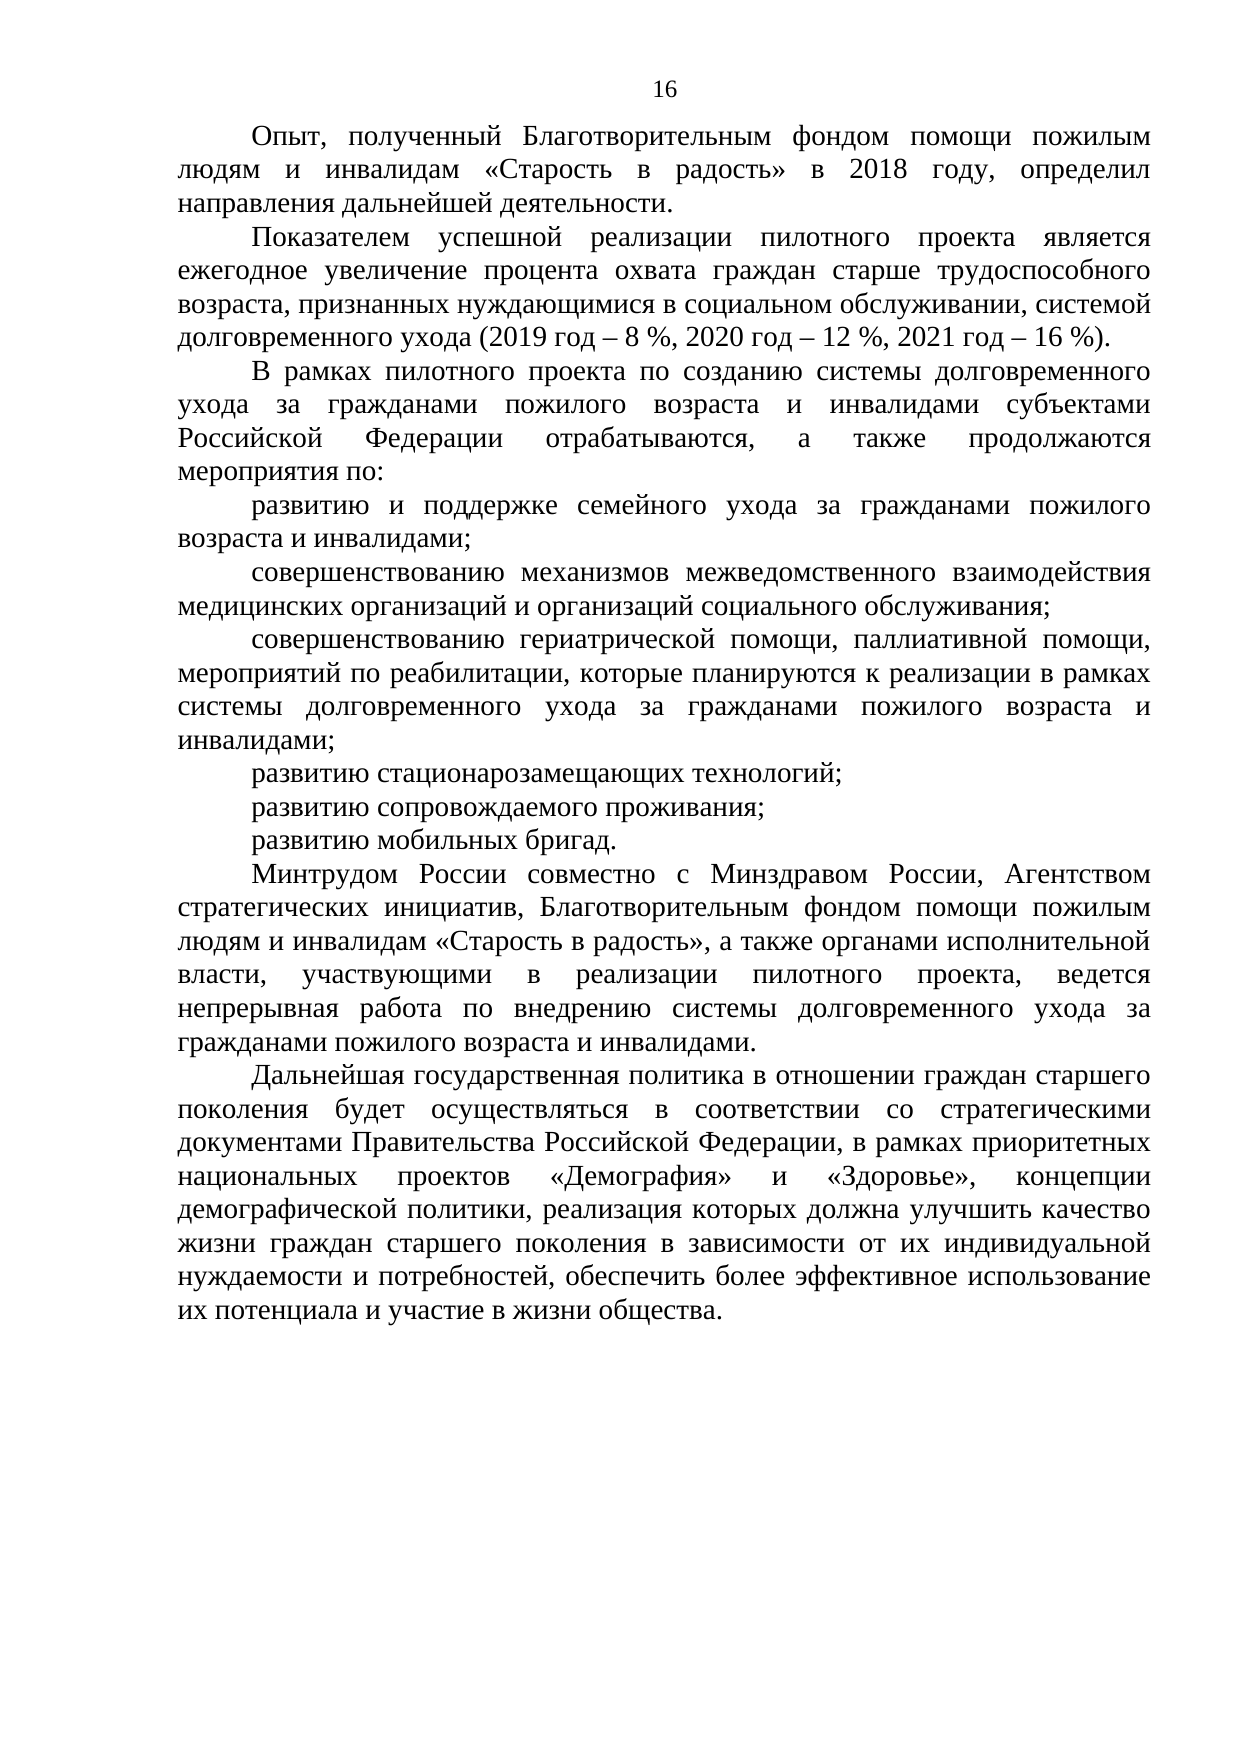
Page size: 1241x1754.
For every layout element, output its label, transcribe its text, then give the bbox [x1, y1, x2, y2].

text Минтрудом России совместно с Минздравом России, Агентством стратегических инициатив, Благотворительным фондом помощи пожилым людям и инвалидам «Старость в радость», а также органами исполнительной власти, участвующими в реализации пилотного проекта, ведется непрерывная работа по внедрению системы долговременного ухода за гражданами пожилого возраста и инвалидами. [177, 856, 1152, 1057]
text Дальнейшая государственная политика в отношении граждан старшего поколения будет осуществляться в соответствии со стратегическими документами Правительства Российской Федерации, в рамках приоритетных национальных проектов «Демография» и «Здоровье», концепции демографической политики, реализация которых должна улучшить качество жизни граждан старшего поколения в зависимости от их индивидуальной нуждаемости и потребностей, обеспечить более эффективное использование их потенциала и участие в жизни общества. [177, 1057, 1152, 1326]
text В рамках пилотного проекта по созданию системы долговременного ухода за гражданами пожилого возраста и инвалидами субъектами Российской Федерации отрабатываются, а также продолжаются мероприятия по: [177, 353, 1152, 487]
text развитию и поддержке семейного ухода за гражданами пожилого возраста и инвалидами; [177, 487, 1152, 554]
text Опыт, полученный Благотворительным фондом помощи пожилым людям и инвалидам «Старость в радость» в 2018 году, определил направления дальнейшей деятельности. [177, 118, 1152, 219]
text совершенствованию гериатрической помощи, паллиативной помощи, мероприятий по реабилитации, которые планируются к реализации в рамках системы долговременного ухода за гражданами пожилого возраста и инвалидами; [177, 621, 1152, 755]
text развитию мобильных бригад. [177, 822, 1152, 856]
text развитию стационарозамещающих технологий; [177, 755, 1152, 789]
text развитию сопровождаемого проживания; [177, 789, 1152, 822]
text совершенствованию механизмов межведомственного взаимодействия медицинских организаций и организаций социального обслуживания; [177, 554, 1152, 621]
text Показателем успешной реализации пилотного проекта является ежегодное увеличение процента охвата граждан старше трудоспособного возраста, признанных нуждающимися в социальном обслуживании, системой долговременного ухода (2019 год – 8 %, 2020 год – 12 %, 2021 год – 16 %). [177, 219, 1152, 353]
